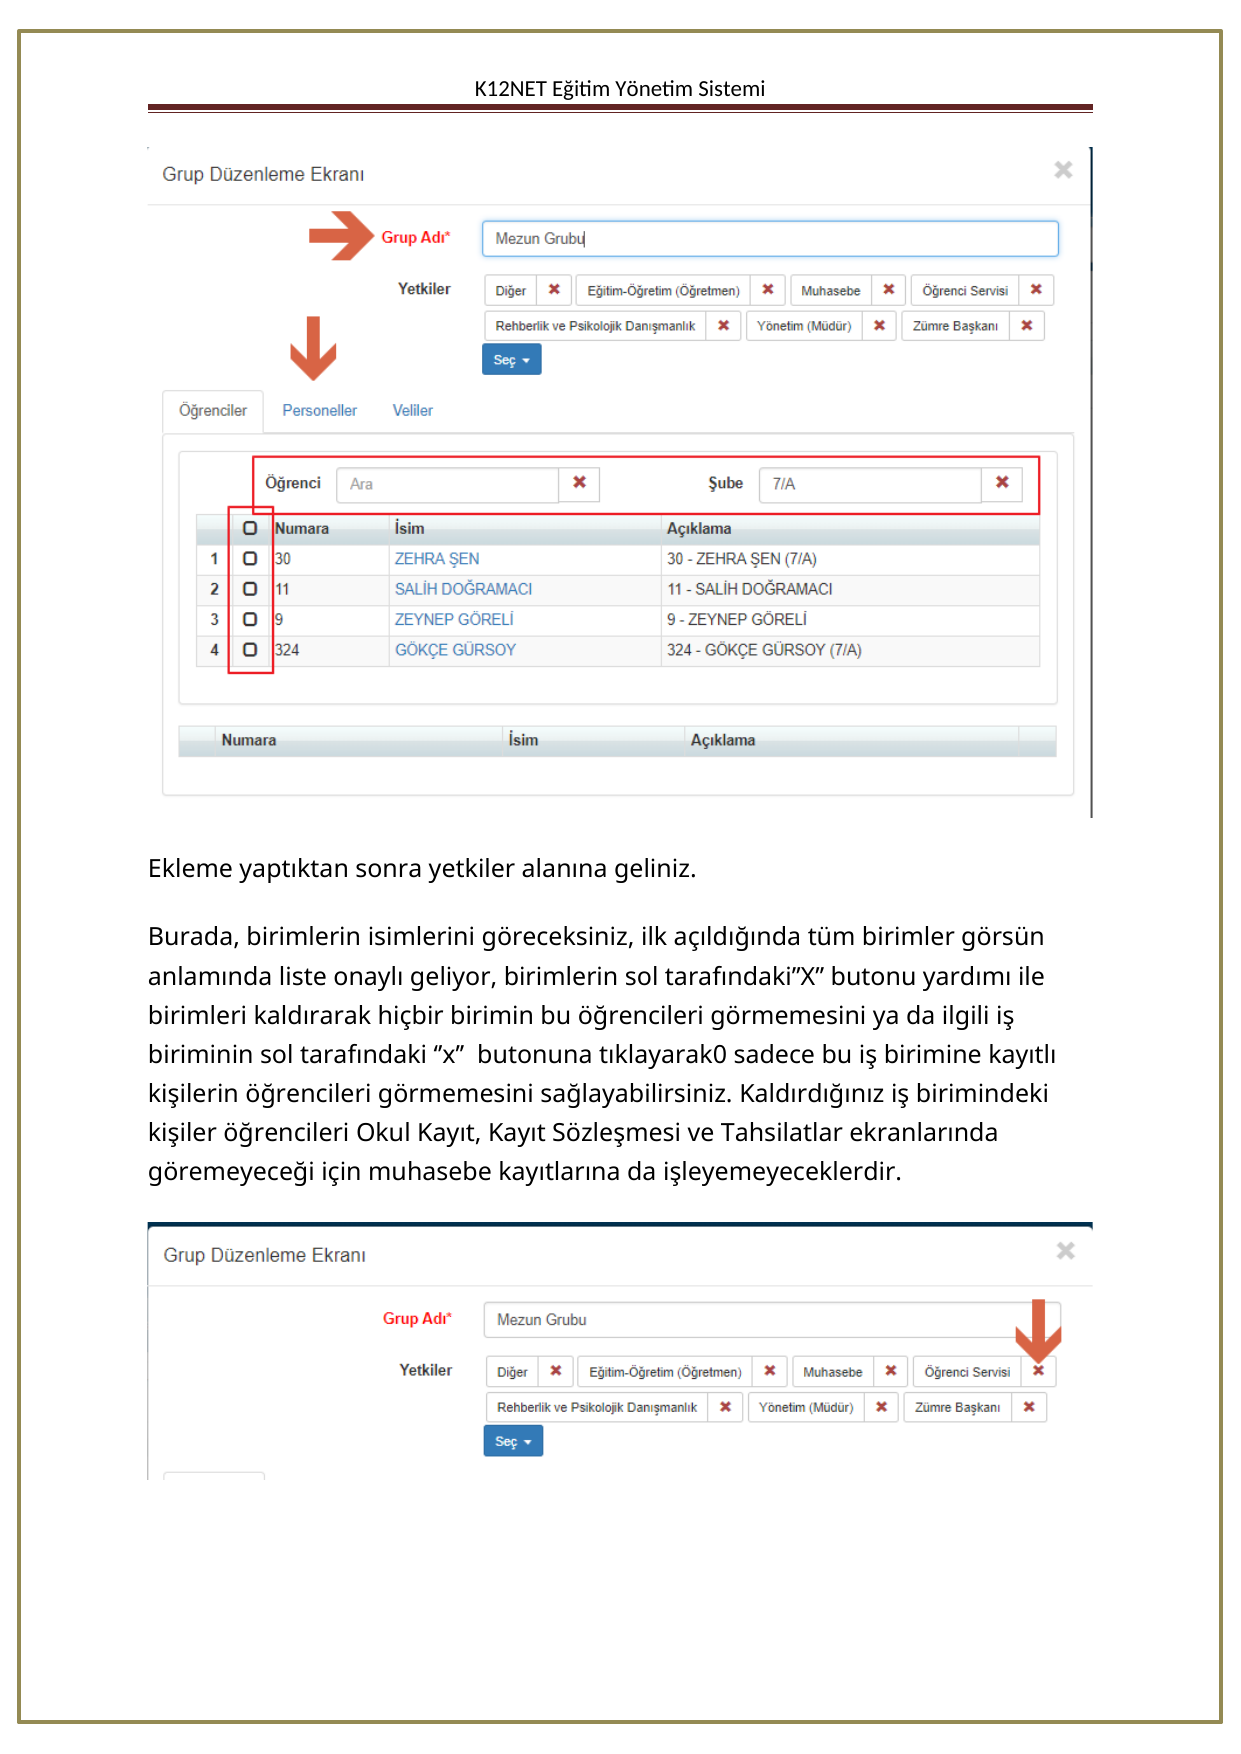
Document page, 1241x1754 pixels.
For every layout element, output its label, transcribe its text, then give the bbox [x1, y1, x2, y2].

text Burada, birimlerin isimlerini göreceksiniz, ilk açıldığında tüm birimler görsün anlamında liste onaylı geliyor, birimlerin sol tarafındaki’’X’’ butonu yardımı ile birimleri kaldırarak hiçbir birimin bu öğrencileri görmemesini ya da ilgili iş biriminin sol tarafındaki ‘’x’’ butonuna tıklayarak0 sadece bu iş birimine kayıtlı kişilerin öğrencileri görmemesini sağlayabilirsiniz. Kaldırdığınız iş birimindeki kişiler öğrencileri Okul Kayıt, Kayıt Sözleşmesi ve Tahsilatlar ekranlarında göremeyeceği için muhasebe kayıtlarına da işleyemeyeceklerdir. [148, 919, 1093, 1188]
text Ekleme yaptıktan sonra yetkiler alanına geliniz. [148, 851, 1093, 885]
picture [147, 1222, 1093, 1480]
picture [147, 147, 1093, 818]
